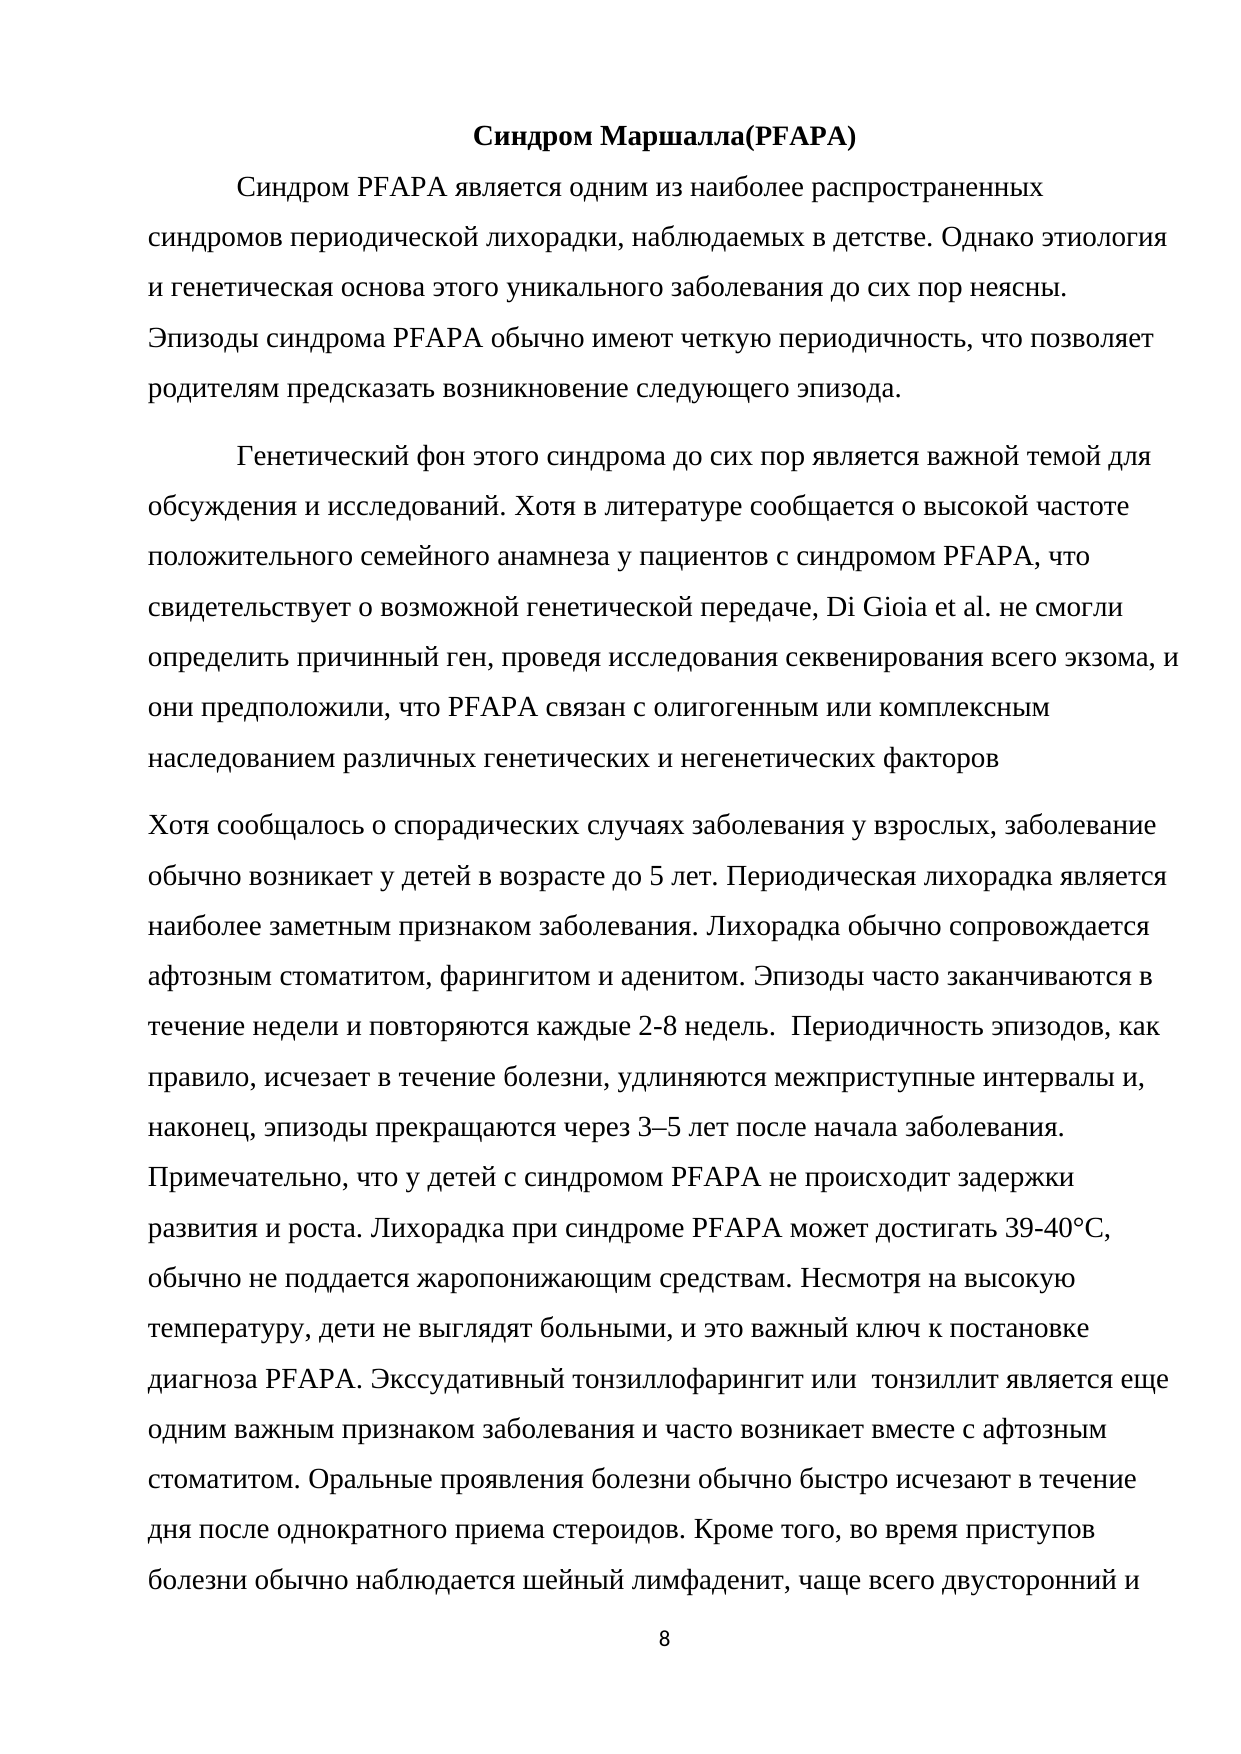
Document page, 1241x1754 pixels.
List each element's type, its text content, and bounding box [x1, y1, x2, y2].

text Генетический фон этого синдрома до сих пор является важной темой для обсуждения и исследований. Хотя в литературе сообщается о высокой частоте положительного семейного анамнеза у пациентов с синдромом PFAPA, что свидетельствует о возможной генетической передаче, Di Gioia et al. не смогли определить причинный ген, проведя исследования секвенирования всего экзома, и они предположили, что PFAPA связан с олигогенным или комплексным наследованием различных генетических и негенетических факторов [148, 438, 1181, 773]
subtitle Синдром Маршалла(PFAPA) [148, 118, 1181, 152]
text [148, 807, 1181, 1596]
text Синдром PFAPA является одним из наиболее распространенных синдромов периодической лихорадки, наблюдаемых в детстве. Однако этиология и генетическая основа этого уникального заболевания до сих пор неясны. Эпизоды синдрома PFAPA обычно имеют четкую периодичность, что позволяет родителям предсказать возникновение следующего эпизода. [148, 169, 1181, 404]
